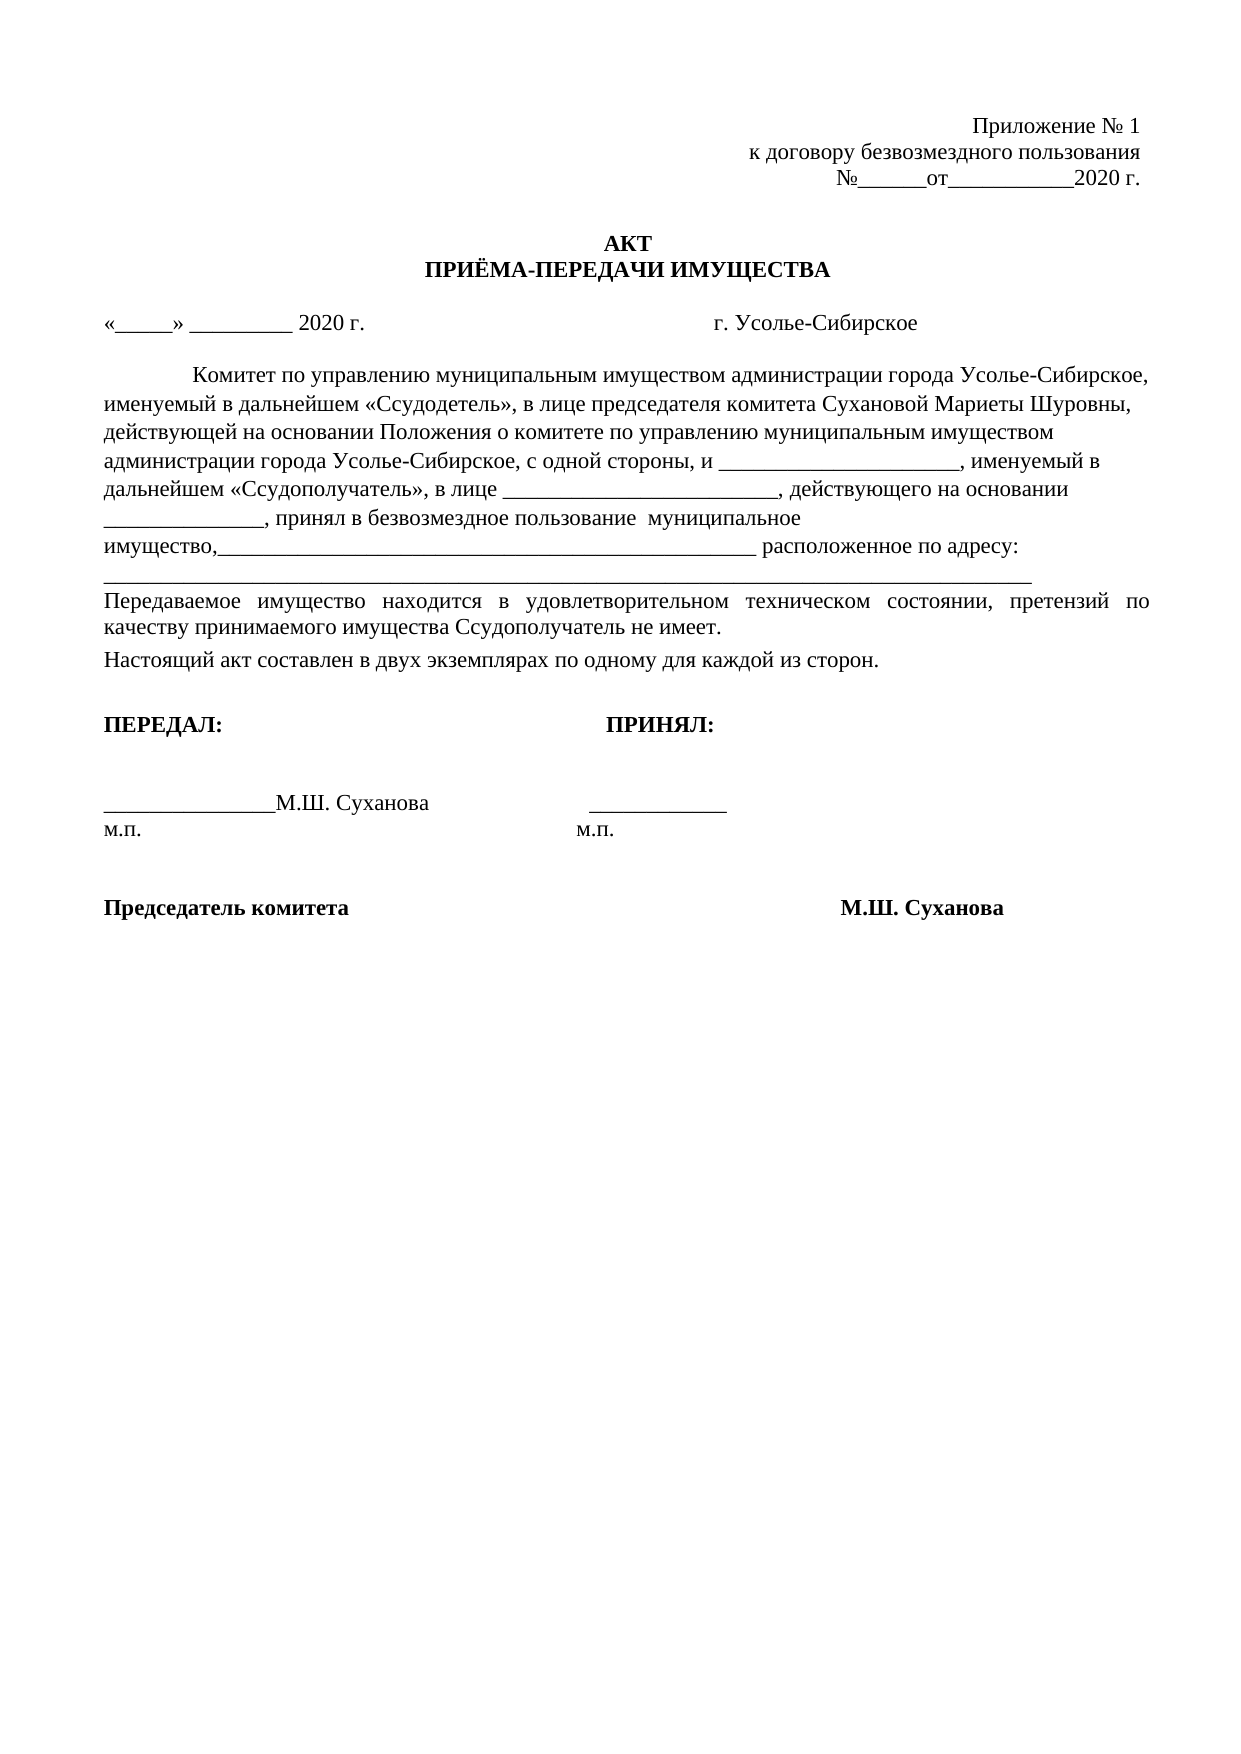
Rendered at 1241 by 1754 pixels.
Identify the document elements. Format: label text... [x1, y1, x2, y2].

table_header Приложение № 1 к договору безвозмездного пользования №______от___________2020 г. [136, 59, 1152, 230]
text Председатель комитета М.Ш. Суханова [103, 894, 1152, 921]
text ПЕРЕДАЛ: ПРИНЯЛ: [103, 711, 1152, 737]
text Передаваемое имущество находится в удовлетворительном техническом состоянии, претензий по качеству принимаемого имущества Ссудополучатель не имеет. [103, 587, 1152, 639]
text «_____» _________ 2020 г. г. Усолье-Сибирское [103, 309, 1152, 335]
text Комитет по управлению муниципальным имуществом администрации города Усолье-Сибирское, именуемый в дальнейшем «Ссудодетель», в лице председателя комитета Сухановой Мариеты Шуровны, действующей на основании Положения о комитете по управлению муниципальным имуществом администрации города Усолье-Сибирское, с одной стороны, и _____________________, именуемый в дальнейшем «Ссудополучатель», в лице ________________________, действующего на основании ______________, принял в безвозмездное пользование муниципальное имущество,_______________________________________________ расположенное по адресу: [103, 361, 1152, 558]
text м.п. м.п. [103, 815, 1152, 841]
text ПРИЁМА-ПЕРЕДАЧИ ИМУЩЕСТВА [103, 256, 1152, 282]
text АКТ [103, 230, 1152, 256]
text _______________М.Ш. Суханова ____________ [103, 789, 1152, 815]
text _________________________________________________________________________________ [103, 561, 1152, 587]
text Настоящий акт составлен в двух экземплярах по одному для каждой из сторон. [103, 646, 1152, 672]
